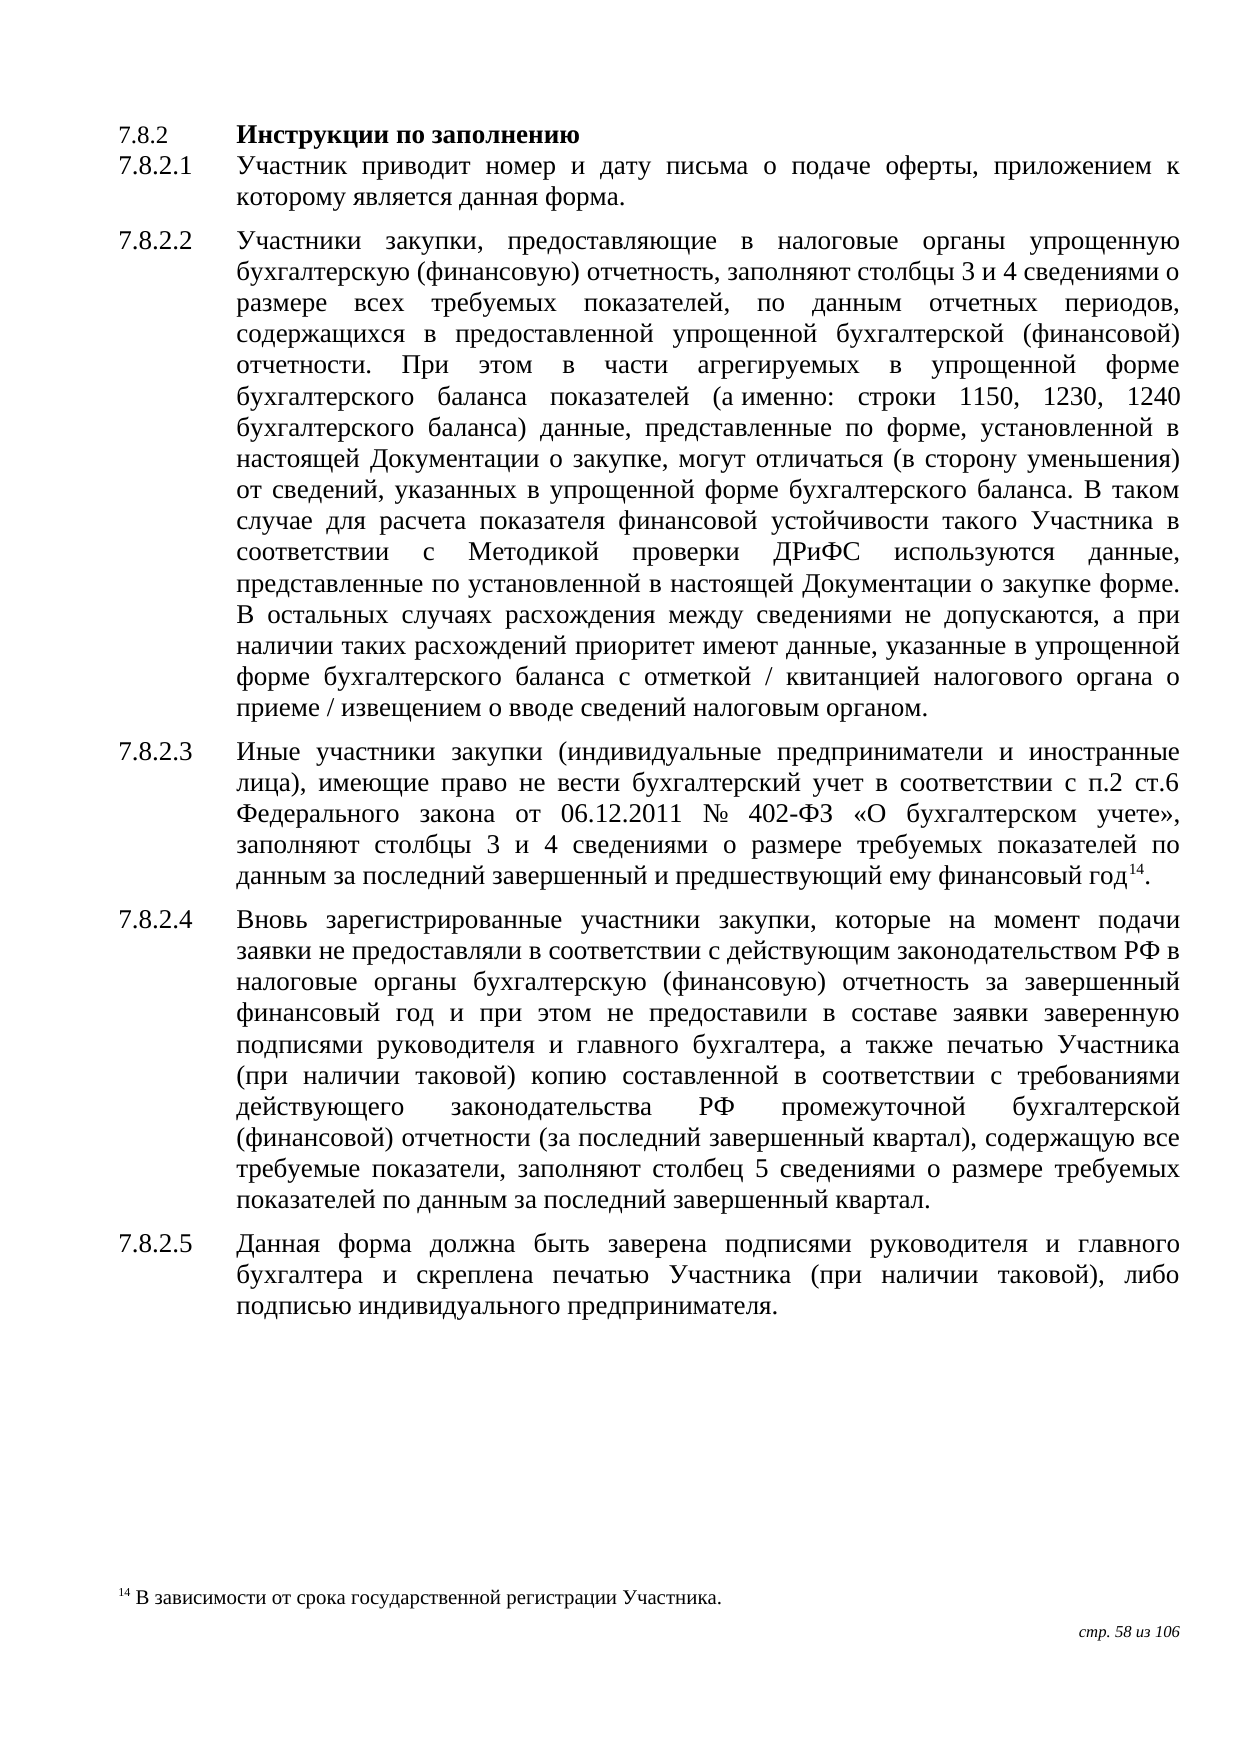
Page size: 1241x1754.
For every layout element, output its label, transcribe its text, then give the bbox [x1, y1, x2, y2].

text Инструкции по заполнению [118, 118, 1181, 149]
text Участник приводит номер и дату письма о подаче оферты, приложением к которому является данная форма. [118, 149, 1181, 212]
text Участники закупки, предоставляющие в налоговые органы упрощенную бухгалтерскую (финансовую) отчетность, заполняют столбцы 3 и 4 сведениями о размере всех требуемых показателей, по данным отчетных периодов, содержащихся в предоставленной упрощенной бухгалтерской (финансовой) отчетности. При этом в части агрегируемых в упрощенной форме бухгалтерского баланса показателей (а именно: строки 1150, 1230, 1240 бухгалтерского баланса) данные, представленные по форме, установленной в настоящей Документации о закупке, могут отличаться (в сторону уменьшения) от сведений, указанных в упрощенной форме бухгалтерского баланса. В таком случае для расчета показателя финансовой устойчивости такого Участника в соответствии с Методикой проверки ДРиФС используются данные, представленные по установленной в настоящей Документации о закупке форме. В остальных случаях расхождения между сведениями не допускаются, а при наличии таких расхождений приоритет имеют данные, указанные в упрощенной форме бухгалтерского баланса с отметкой / квитанцией налогового органа о приеме / извещением о вводе сведений налоговым органом. [118, 224, 1181, 722]
text Вновь зарегистрированные участники закупки, которые на момент подачи заявки не предоставляли в соответствии с действующим законодательством РФ в налоговые органы бухгалтерскую (финансовую) отчетность за завершенный финансовый год и при этом не предоставили в составе заявки заверенную подписями руководителя и главного бухгалтера, а также печатью Участника (при наличии таковой) копию составленной в соответствии с требованиями действующего законодательства РФ промежуточной бухгалтерской (финансовой) отчетности (за последний завершенный квартал), содержащую все требуемые показатели, заполняют столбец 5 сведениями о размере требуемых показателей по данным за последний завершенный квартал. [118, 903, 1181, 1214]
text Данная форма должна быть заверена подписями руководителя и главного бухгалтера и скреплена печатью Участника (при наличии таковой), либо подписью индивидуального предпринимателя. [118, 1227, 1181, 1321]
text Иные участники закупки (индивидуальные предприниматели и иностранные лица), имеющие право не вести бухгалтерский учет в соответствии с п.2 ст.6 Федерального закона от 06.12.2011 № 402-ФЗ «О бухгалтерском учете», заполняют столбцы 3 и 4 сведениями о размере требуемых показателей по данным за последний завершенный и предшествующий ему финансовый год. [118, 735, 1181, 891]
